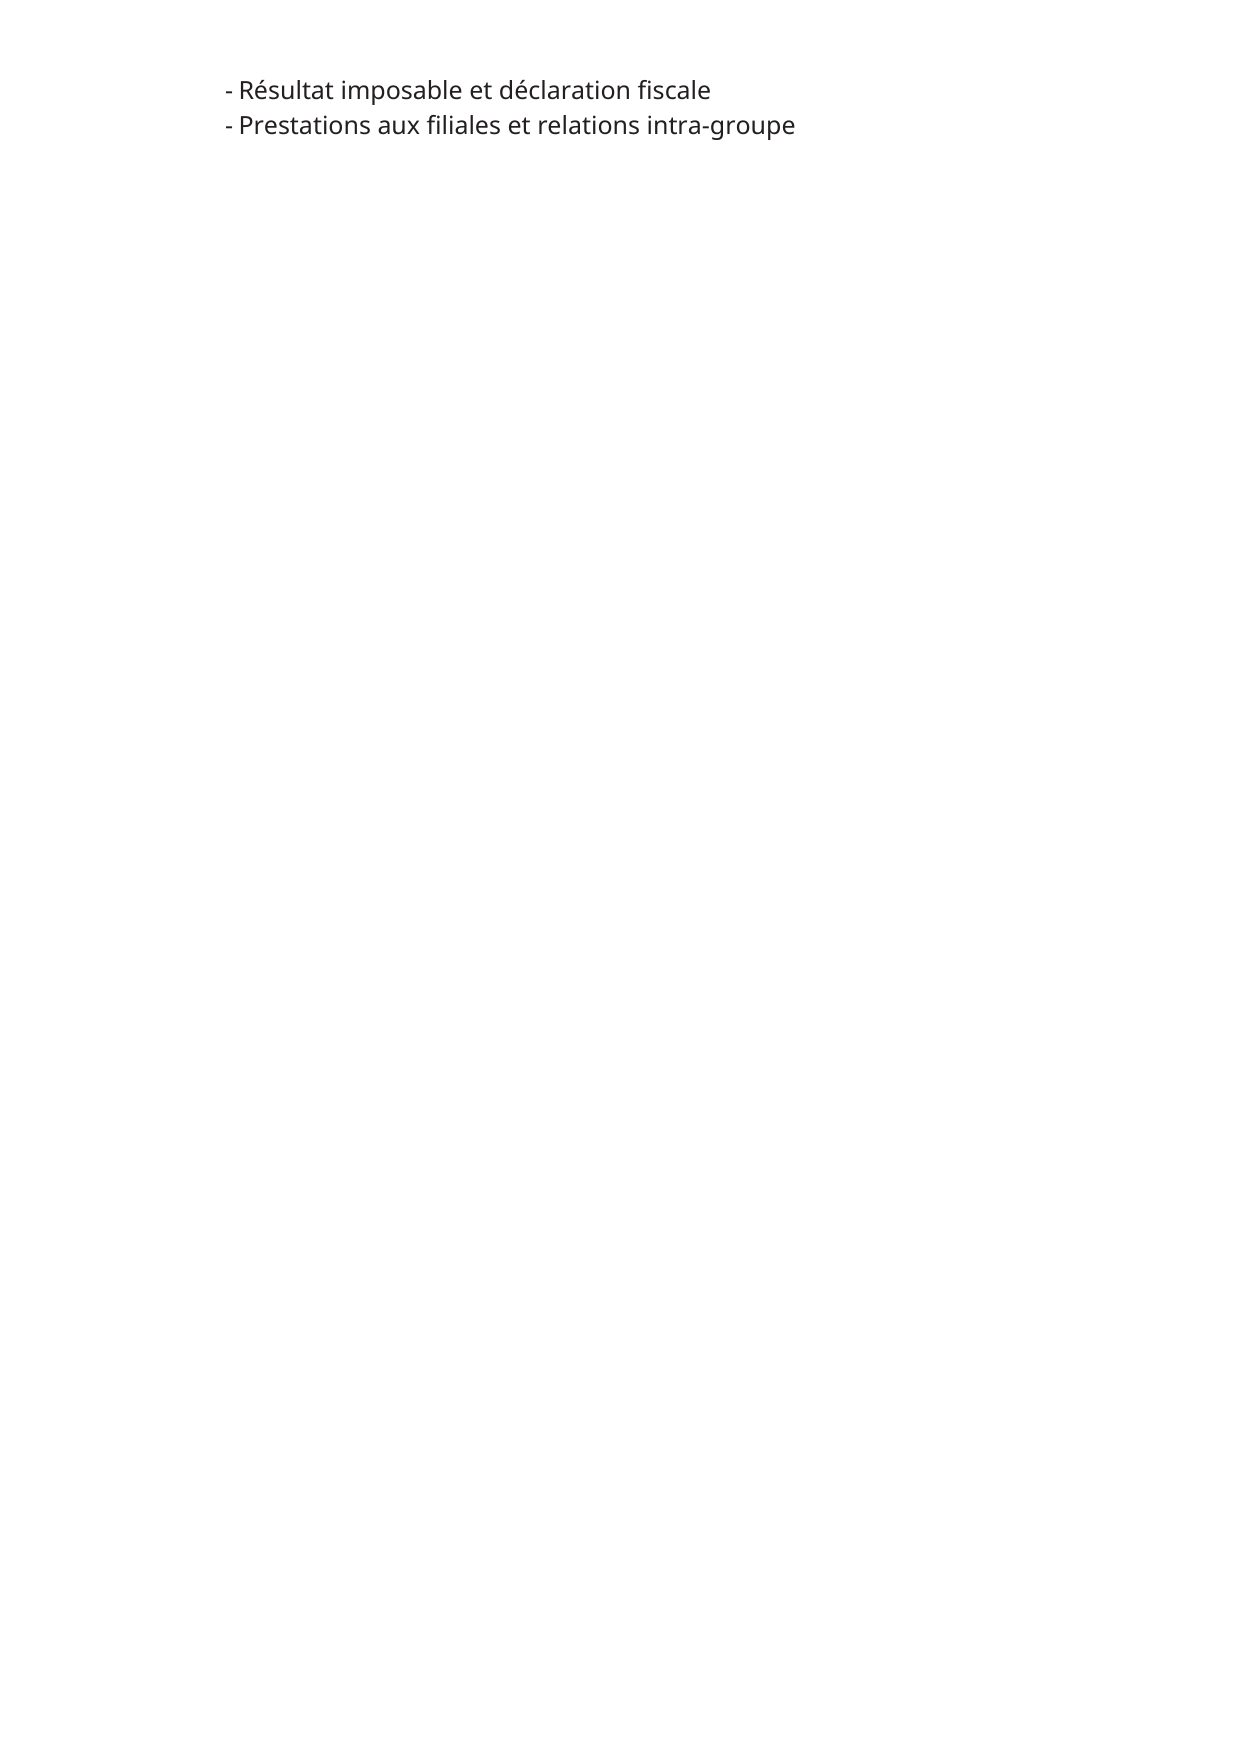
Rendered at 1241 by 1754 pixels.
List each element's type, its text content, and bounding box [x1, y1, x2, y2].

list Résultat imposable et déclaration fiscale [225, 73, 1198, 107]
list Prestations aux filiales et relations intra-groupe [225, 108, 1198, 142]
